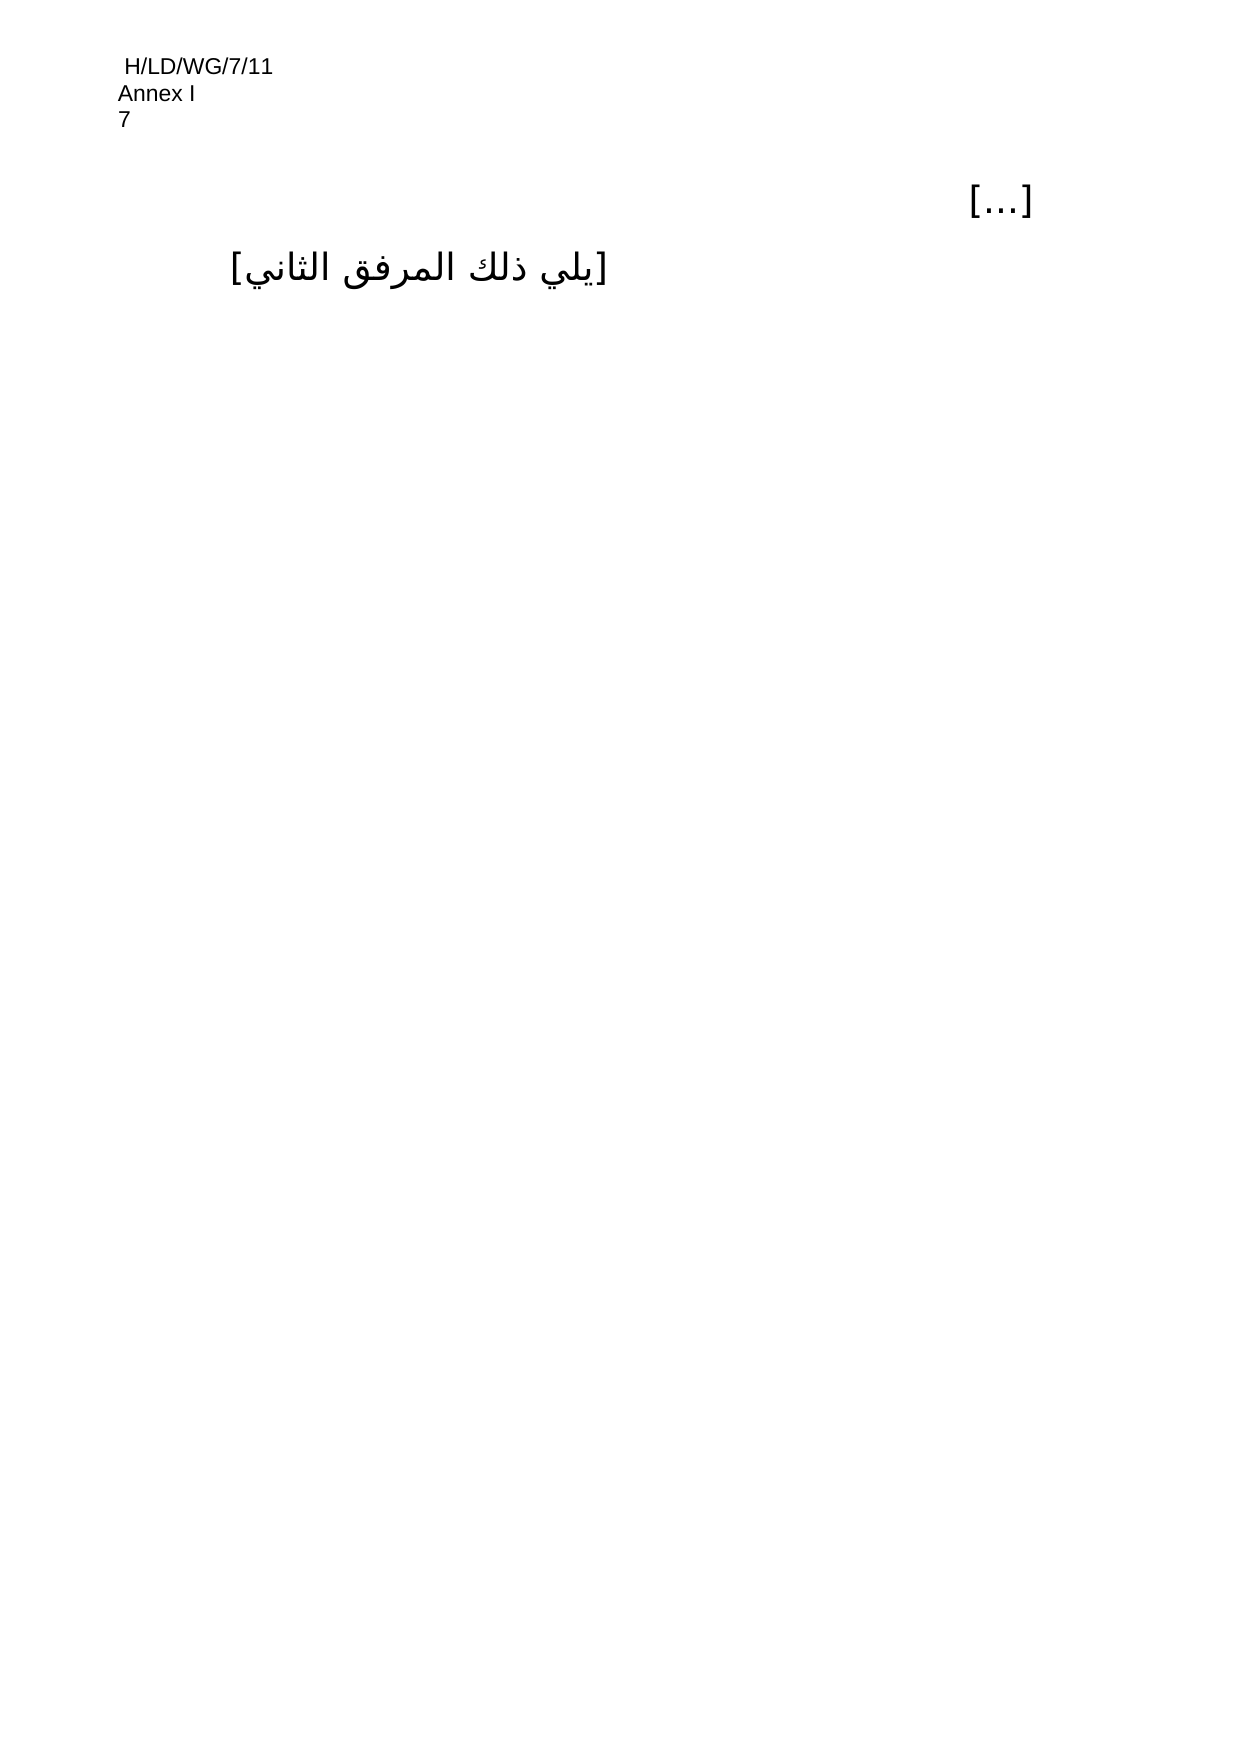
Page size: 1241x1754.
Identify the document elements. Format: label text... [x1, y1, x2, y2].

text [...] [118, 183, 1092, 221]
text [يلي ذلك المرفق الثاني] [118, 246, 620, 289]
